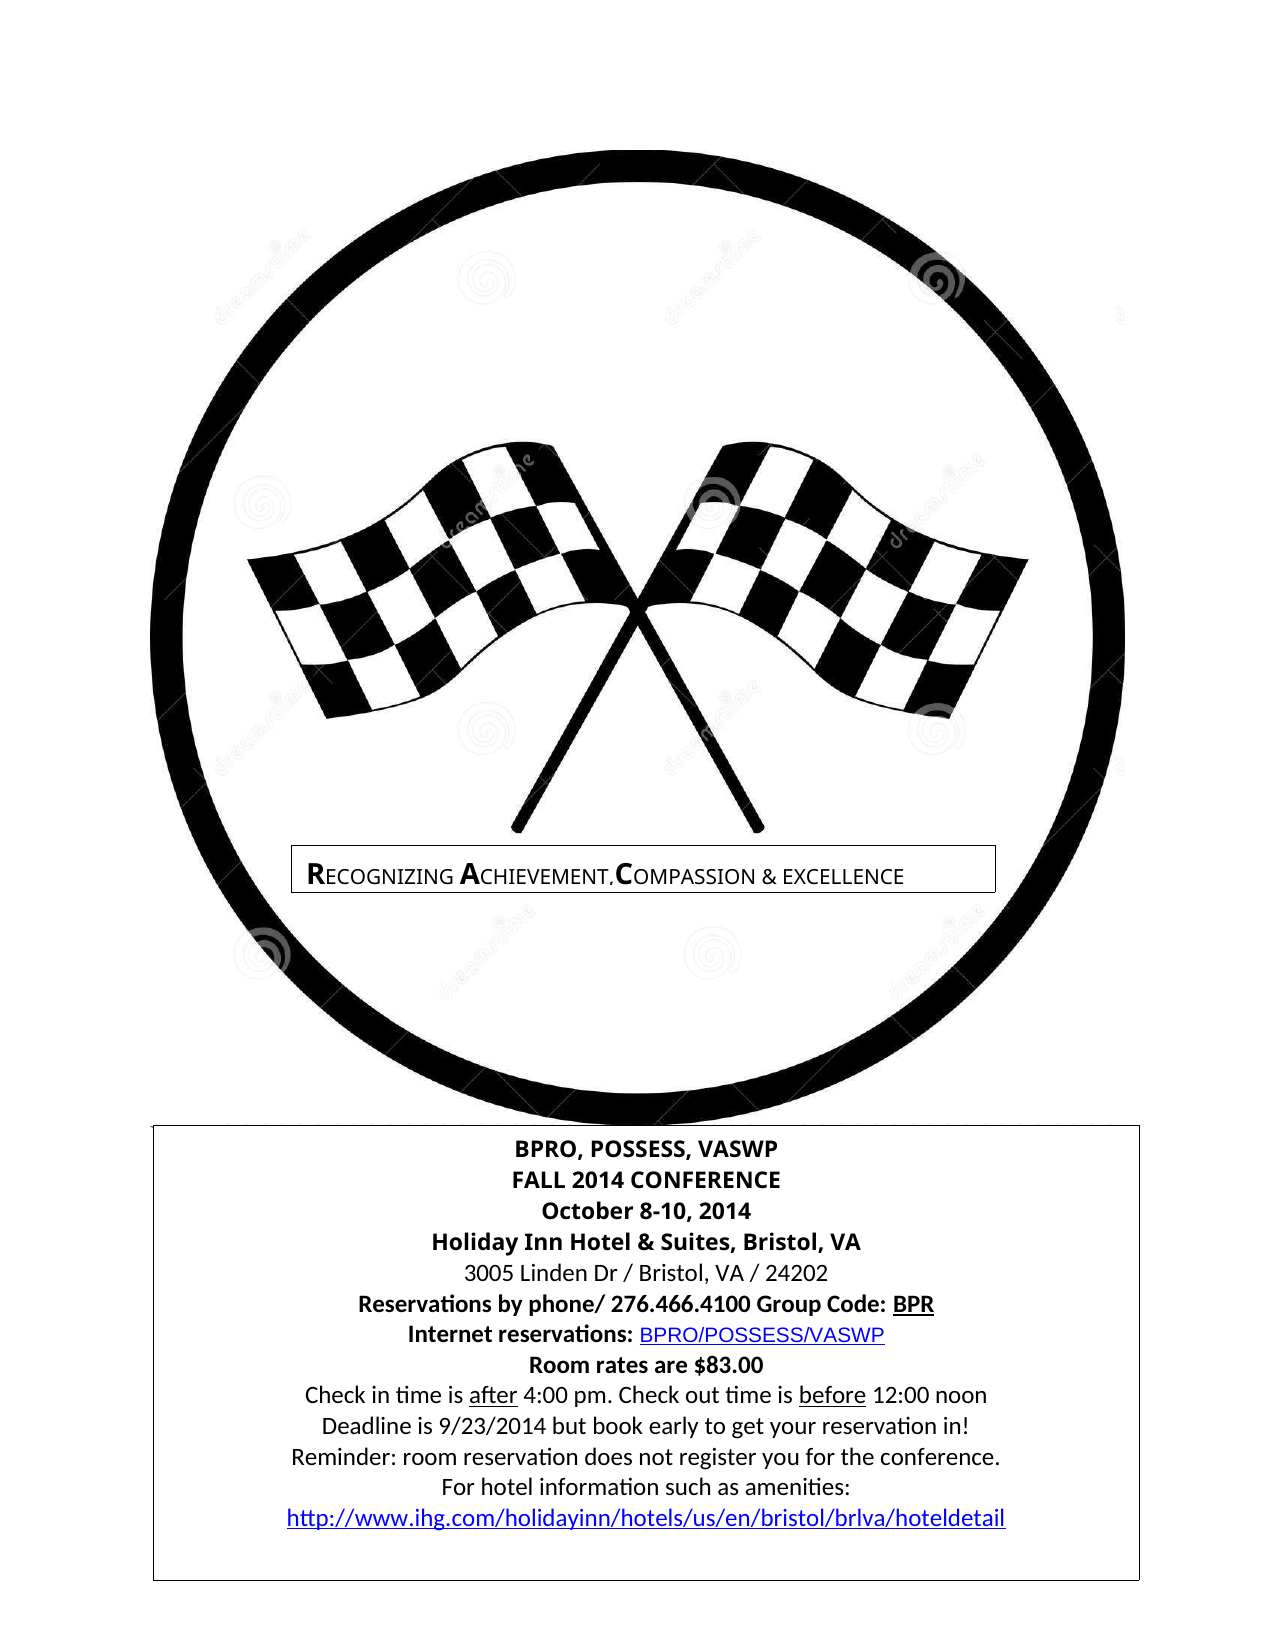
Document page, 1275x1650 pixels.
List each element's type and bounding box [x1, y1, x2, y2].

picture [150, 150, 1125, 1193]
